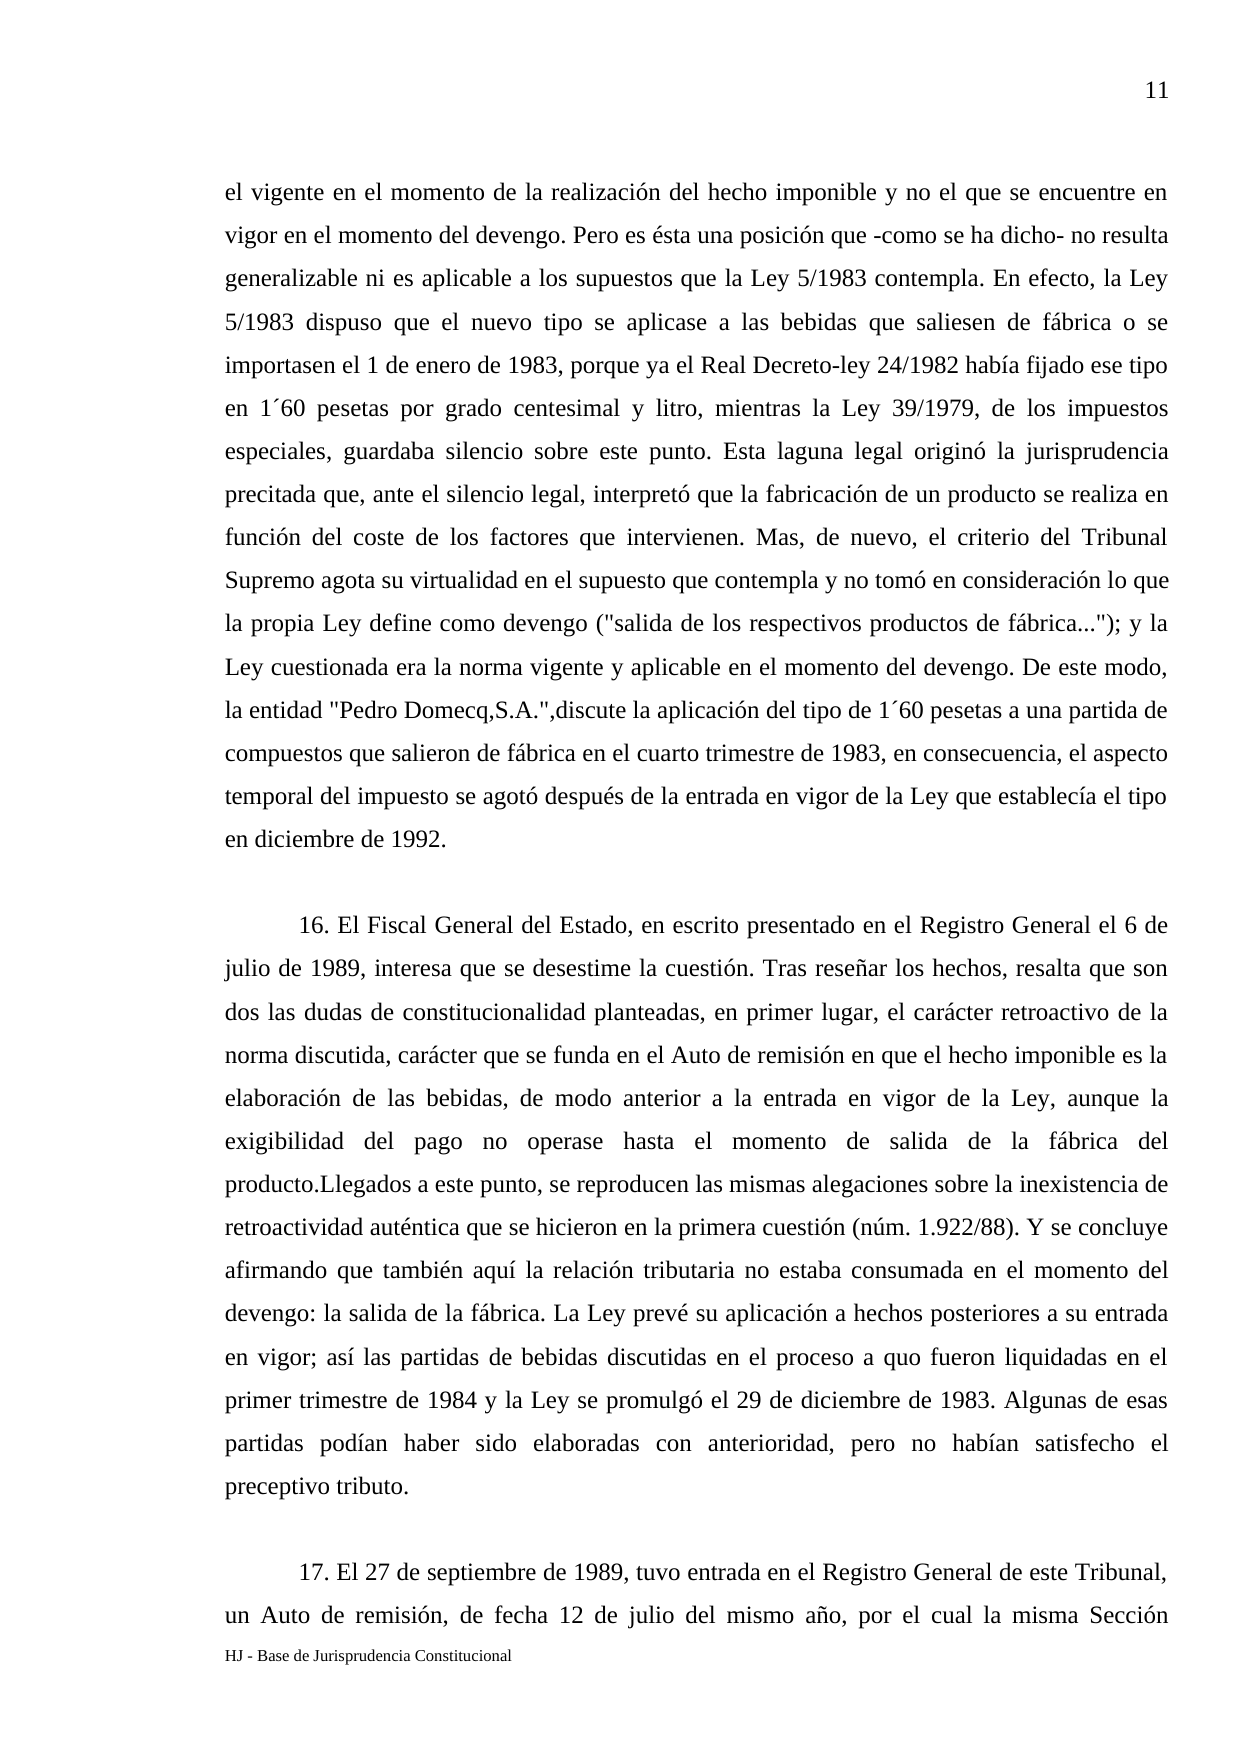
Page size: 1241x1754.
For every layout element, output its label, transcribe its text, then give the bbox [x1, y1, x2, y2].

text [224, 1557, 1169, 1629]
text 16. El Fiscal General del Estado, en escrito presentado en el Registro General el 6 de julio de 1989, interesa que se desestime la cuestión. Tras reseñar los hechos, resalta que son dos las dudas de constitucionalidad planteadas, en primer lugar, el carácter retroactivo de la norma discutida, carácter que se funda en el Auto de remisión en que el hecho imponible es la elaboración de las bebidas, de modo anterior a la entrada en vigor de la Ley, aunque la exigibilidad del pago no operase hasta el momento de salida de la fábrica del producto.Llegados a este punto, se reproducen las mismas alegaciones sobre la inexistencia de retroactividad auténtica que se hicieron en la primera cuestión (núm. 1.922/88). Y se concluye afirmando que también aquí la relación tributaria no estaba consumada en el momento del devengo: la salida de la fábrica. La Ley prevé su aplicación a hechos posteriores a su entrada en vigor; así las partidas de bebidas discutidas en el proceso a quo fueron liquidadas en el primer trimestre de 1984 y la Ley se promulgó el 29 de diciembre de 1983. Algunas de esas partidas podían haber sido elaboradas con anterioridad, pero no habían satisfecho el preceptivo tributo. [224, 910, 1169, 1500]
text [224, 177, 1169, 853]
